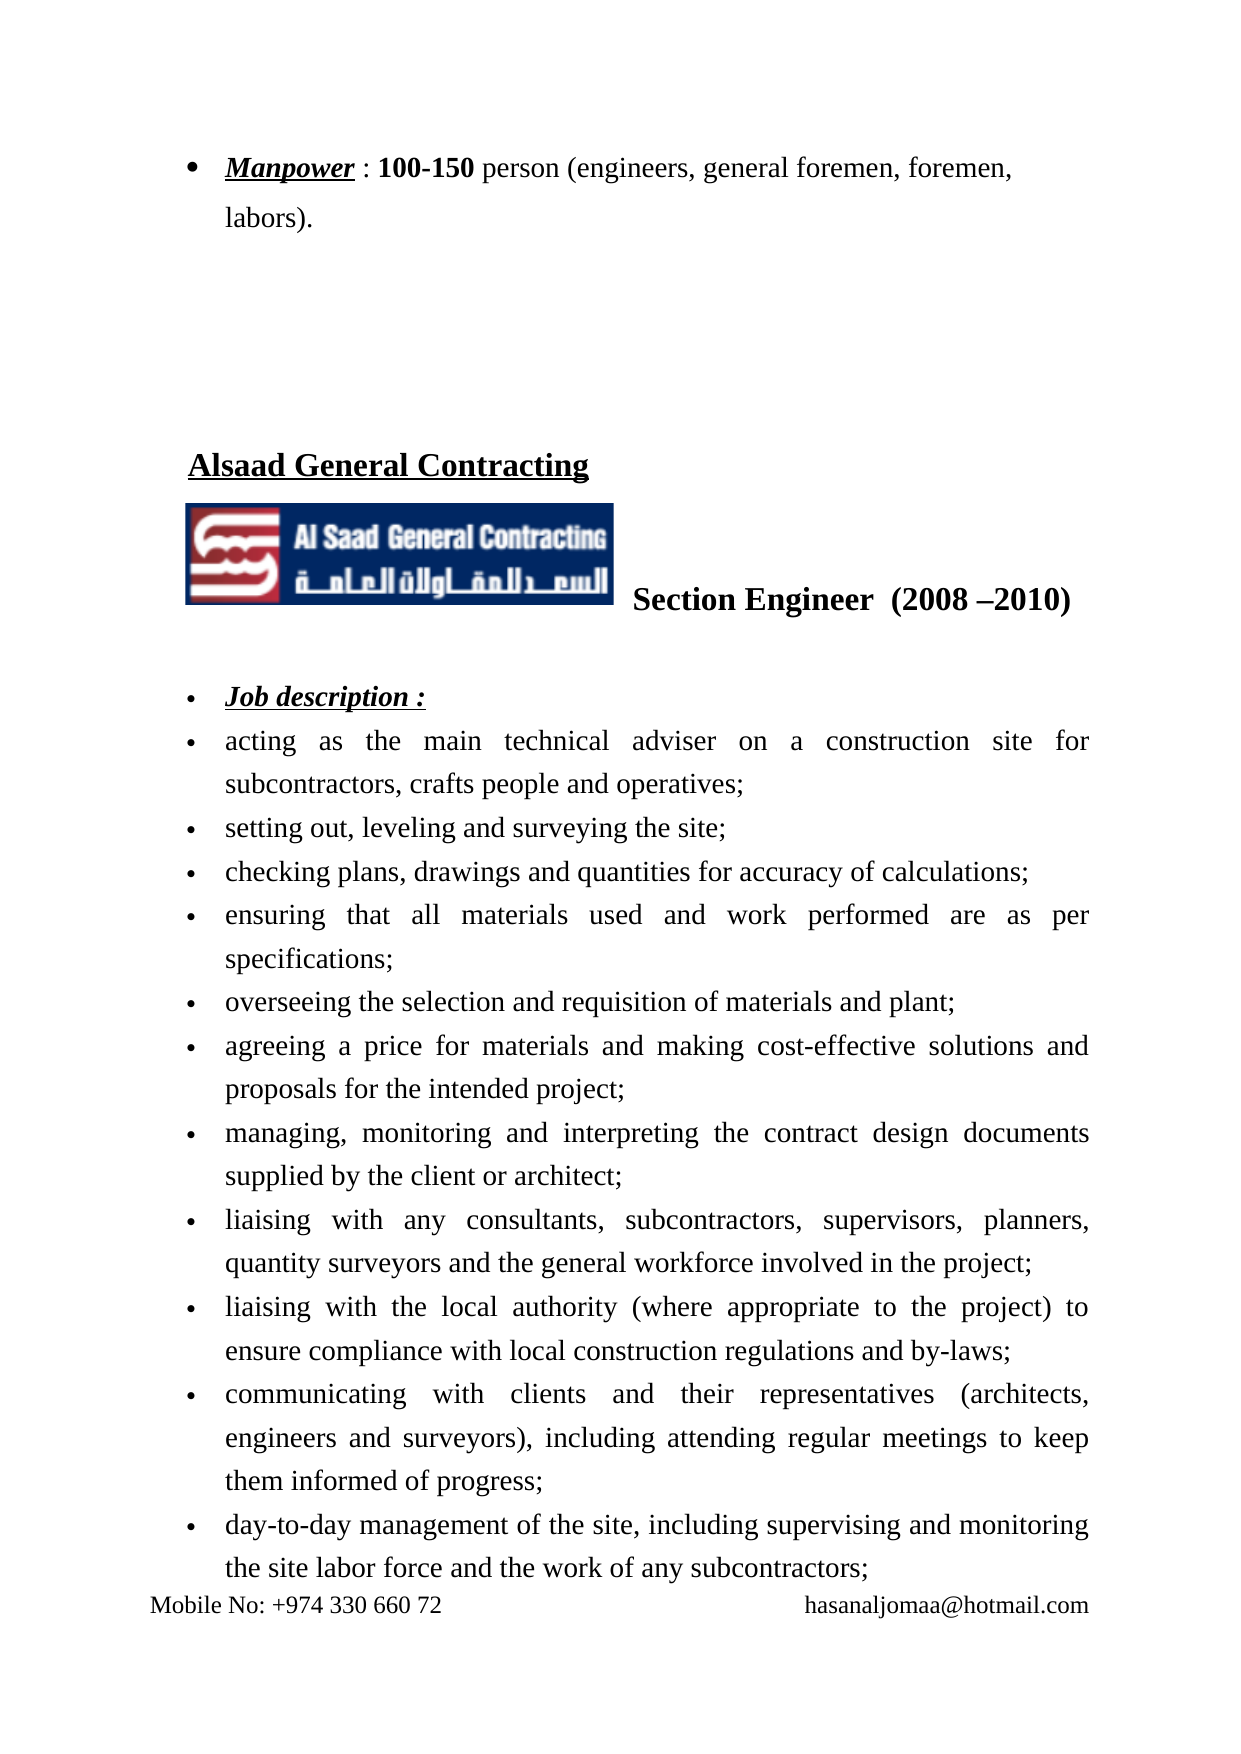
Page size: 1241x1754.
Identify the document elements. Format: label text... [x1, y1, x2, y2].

list liaising with the local authority (where appropriate to the project) to ensure compliance with local construction regulations and by-laws; [187, 1289, 1090, 1366]
text Section Engineer (2008 –2010) [150, 579, 1090, 617]
list checking plans, drawings and quantities for accuracy of calculations; [187, 854, 1090, 887]
list communicating with clients and their representatives (architects, engineers and surveyors), including attending regular meetings to keep them informed of progress; [187, 1376, 1090, 1497]
text Alsaad General Contracting [187, 445, 1090, 483]
list ensuring that all materials used and work performed are as per specifications; [187, 897, 1090, 974]
list acting as the main technical adviser on a construction site for subcontractors, crafts people and operatives; [187, 723, 1090, 800]
list liaising with any consultants, subcontractors, supervisors, planners, quantity surveyors and the general workforce involved in the project; [187, 1202, 1090, 1279]
list Manpower : 100-150 person (engineers, general foremen, foremen, labors). [187, 150, 1090, 234]
list overseeing the selection and requisition of materials and plant; [187, 984, 1090, 1018]
list agreeing a price for materials and making cost-effective solutions and proposals for the intended project; [187, 1028, 1090, 1105]
picture [185, 503, 614, 605]
list managing, monitoring and interpreting the contract design documents supplied by the client or architect; [187, 1115, 1090, 1192]
list setting out, leveling and surveying the site; [187, 810, 1090, 844]
list day-to-day management of the site, including supervising and monitoring the site labor force and the work of any subcontractors; [187, 1507, 1090, 1584]
list Job description : [187, 679, 1090, 713]
